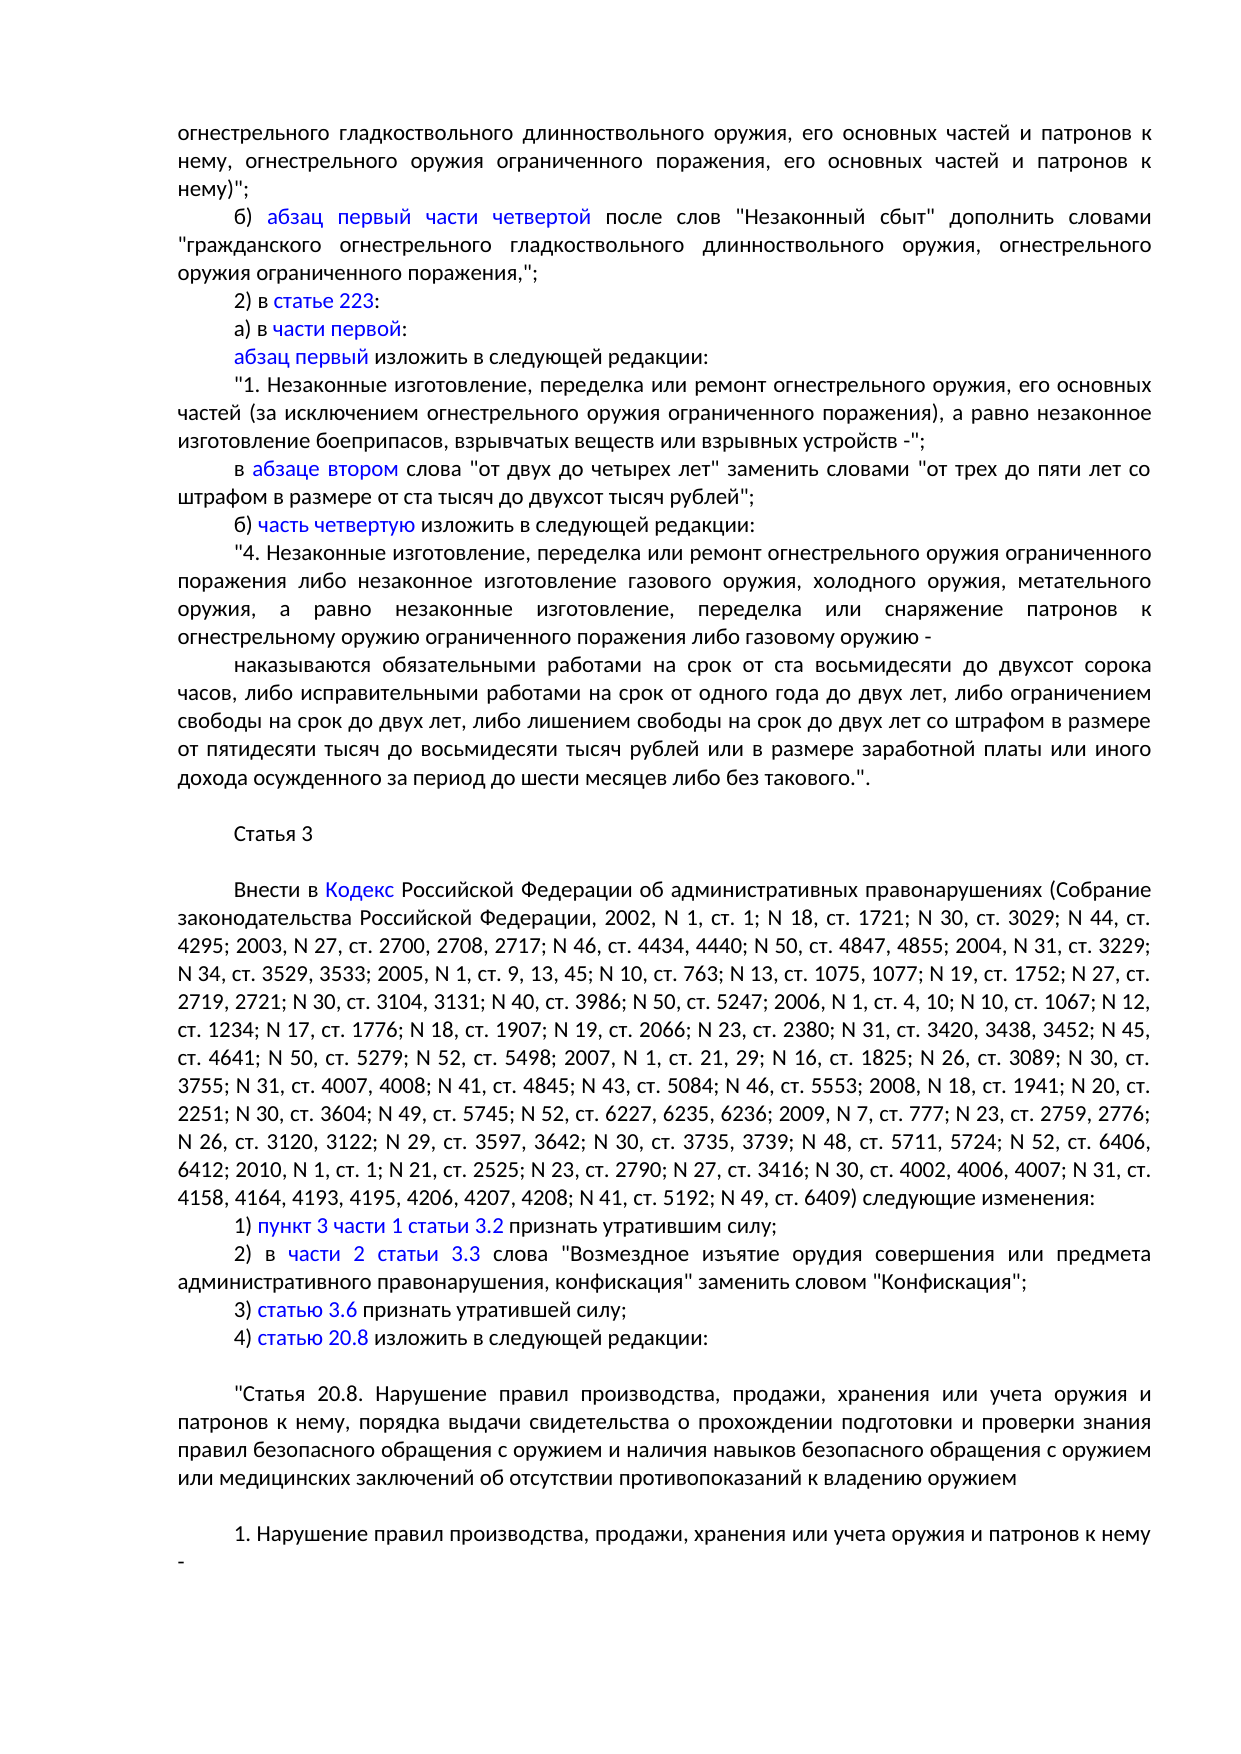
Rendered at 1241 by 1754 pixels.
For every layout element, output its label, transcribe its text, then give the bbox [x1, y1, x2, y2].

text "Статья 20.8. Нарушение правил производства, продажи, хранения или учета оружия и патронов к нему, порядка выдачи свидетельства о прохождении подготовки и проверки знания правил безопасного обращения с оружием и наличия навыков безопасного обращения с оружием или медицинских заключений об отсутствии противопоказаний к владению оружием [177, 1379, 1152, 1491]
text 2) в части 2 статьи 3.3 слова "Возмездное изъятие орудия совершения или предмета административного правонарушения, конфискация" заменить словом "Конфискация"; [177, 1239, 1152, 1295]
text 1) пункт 3 части 1 статьи 3.2 признать утратившим силу; [177, 1211, 1152, 1239]
text 1. Нарушение правил производства, продажи, хранения или учета оружия и патронов к нему - [177, 1519, 1152, 1575]
text Статья 3 [177, 819, 1152, 847]
text наказываются обязательными работами на срок от ста восьмидесяти до двухсот сорока часов, либо исправительными работами на срок от одного года до двух лет, либо ограничением свободы на срок до двух лет, либо лишением свободы на срок до двух лет со штрафом в размере от пятидесяти тысяч до восьмидесяти тысяч рублей или в размере заработной платы или иного дохода осужденного за период до шести месяцев либо без такового.". [177, 651, 1152, 791]
text Внести в Кодекс Российской Федерации об административных правонарушениях (Собрание законодательства Российской Федерации, 2002, N 1, ст. 1; N 18, ст. 1721; N 30, ст. 3029; N 44, ст. 4295; 2003, N 27, ст. 2700, 2708, 2717; N 46, ст. 4434, 4440; N 50, ст. 4847, 4855; 2004, N 31, ст. 3229; N 34, ст. 3529, 3533; 2005, N 1, ст. 9, 13, 45; N 10, ст. 763; N 13, ст. 1075, 1077; N 19, ст. 1752; N 27, ст. 2719, 2721; N 30, ст. 3104, 3131; N 40, ст. 3986; N 50, ст. 5247; 2006, N 1, ст. 4, 10; N 10, ст. 1067; N 12, ст. 1234; N 17, ст. 1776; N 18, ст. 1907; N 19, ст. 2066; N 23, ст. 2380; N 31, ст. 3420, 3438, 3452; N 45, ст. 4641; N 50, ст. 5279; N 52, ст. 5498; 2007, N 1, ст. 21, 29; N 16, ст. 1825; N 26, ст. 3089; N 30, ст. 3755; N 31, ст. 4007, 4008; N 41, ст. 4845; N 43, ст. 5084; N 46, ст. 5553; 2008, N 18, ст. 1941; N 20, ст. 2251; N 30, ст. 3604; N 49, ст. 5745; N 52, ст. 6227, 6235, 6236; 2009, N 7, ст. 777; N 23, ст. 2759, 2776; N 26, ст. 3120, 3122; N 29, ст. 3597, 3642; N 30, ст. 3735, 3739; N 48, ст. 5711, 5724; N 52, ст. 6406, 6412; 2010, N 1, ст. 1; N 21, ст. 2525; N 23, ст. 2790; N 27, ст. 3416; N 30, ст. 4002, 4006, 4007; N 31, ст. 4158, 4164, 4193, 4195, 4206, 4207, 4208; N 41, ст. 5192; N 49, ст. 6409) следующие изменения: [177, 875, 1152, 1211]
text б) абзац первый части четвертой после слов "Незаконный сбыт" дополнить словами "гражданского огнестрельного гладкоствольного длинноствольного оружия, огнестрельного оружия ограниченного поражения,"; [177, 202, 1152, 286]
text 4) статью 20.8 изложить в следующей редакции: [177, 1323, 1152, 1351]
text "4. Незаконные изготовление, переделка или ремонт огнестрельного оружия ограниченного поражения либо незаконное изготовление газового оружия, холодного оружия, метательного оружия, а равно незаконные изготовление, переделка или снаряжение патронов к огнестрельному оружию ограниченного поражения либо газовому оружию - [177, 538, 1152, 651]
text "1. Незаконные изготовление, переделка или ремонт огнестрельного оружия, его основных частей (за исключением огнестрельного оружия ограниченного поражения), а равно незаконное изготовление боеприпасов, взрывчатых веществ или взрывных устройств -"; [177, 370, 1152, 454]
text абзац первый изложить в следующей редакции: [177, 342, 1152, 370]
text 3) статью 3.6 признать утратившей силу; [177, 1295, 1152, 1323]
text 2) в статье 223: [177, 286, 1152, 314]
text б) часть четвертую изложить в следующей редакции: [177, 510, 1152, 538]
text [177, 118, 1152, 202]
text в абзаце втором слова "от двух до четырех лет" заменить словами "от трех до пяти лет со штрафом в размере от ста тысяч до двухсот тысяч рублей"; [177, 454, 1152, 510]
text а) в части первой: [177, 314, 1152, 342]
